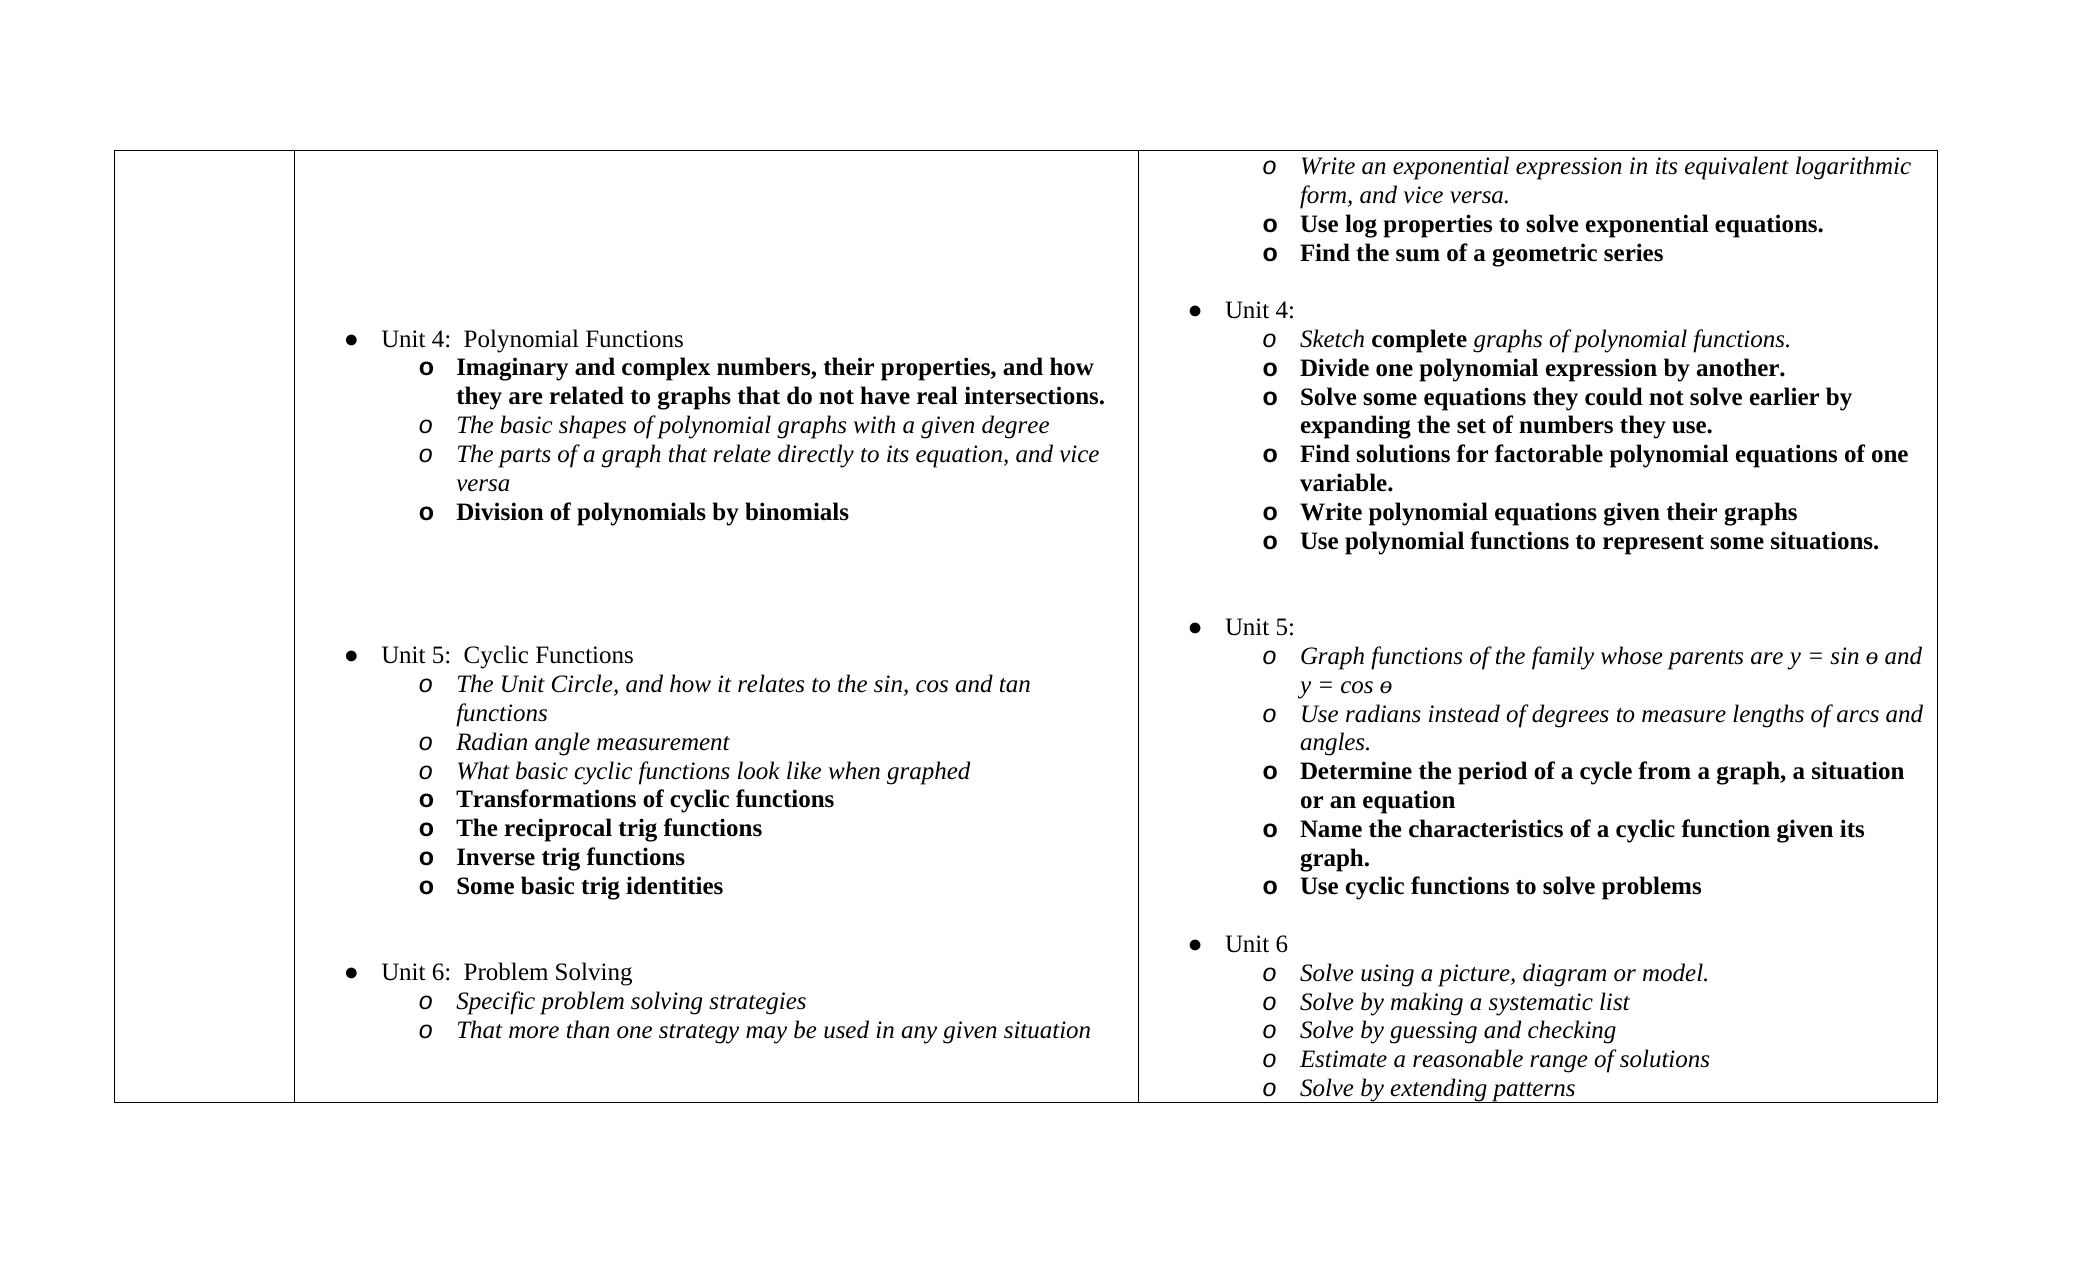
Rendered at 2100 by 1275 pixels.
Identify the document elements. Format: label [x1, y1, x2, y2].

table_cell [295, 151, 1138, 1102]
table_cell [115, 151, 294, 1102]
table_cell [1139, 151, 1937, 1102]
